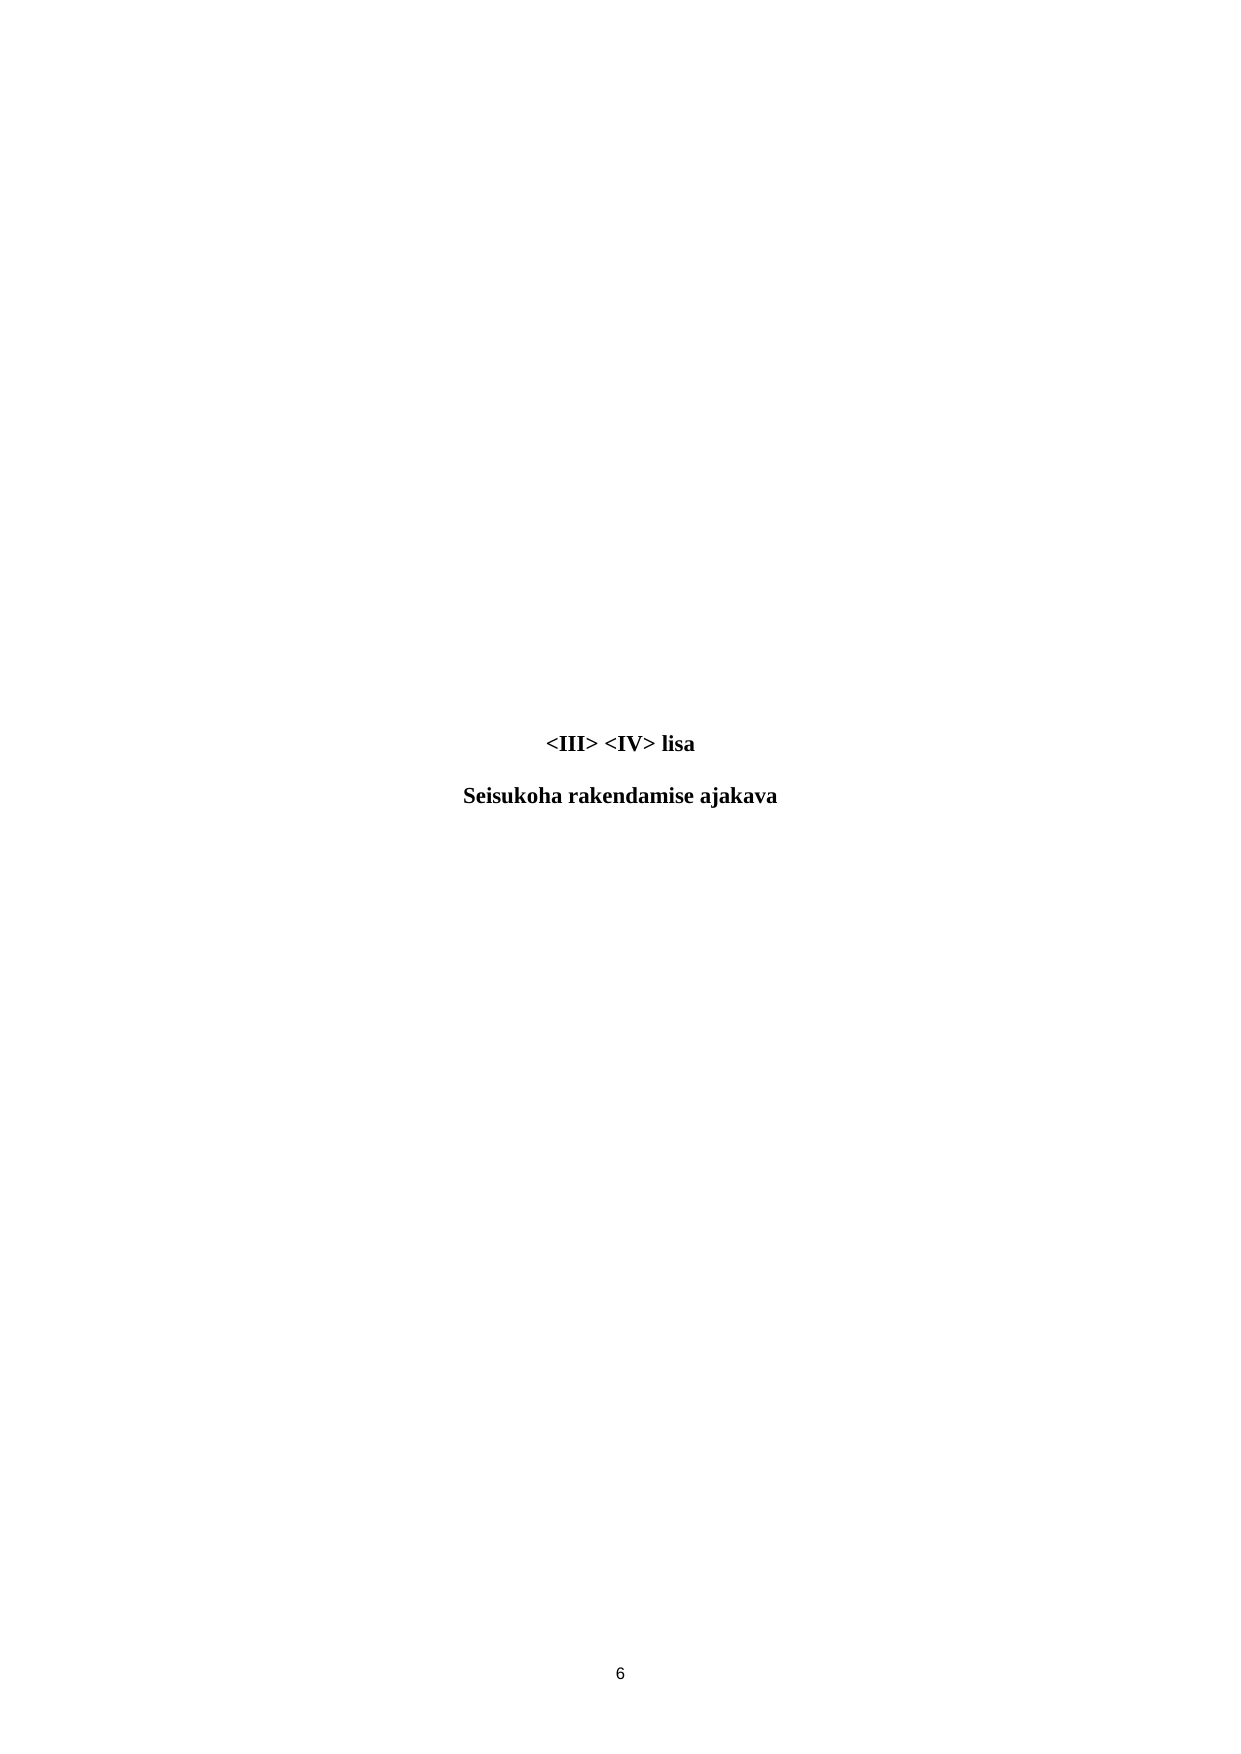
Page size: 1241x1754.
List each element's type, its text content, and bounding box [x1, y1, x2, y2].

text Seisukoha rakendamise ajakava [148, 783, 1092, 809]
subtitle <III> <IV> lisa [148, 730, 1092, 756]
